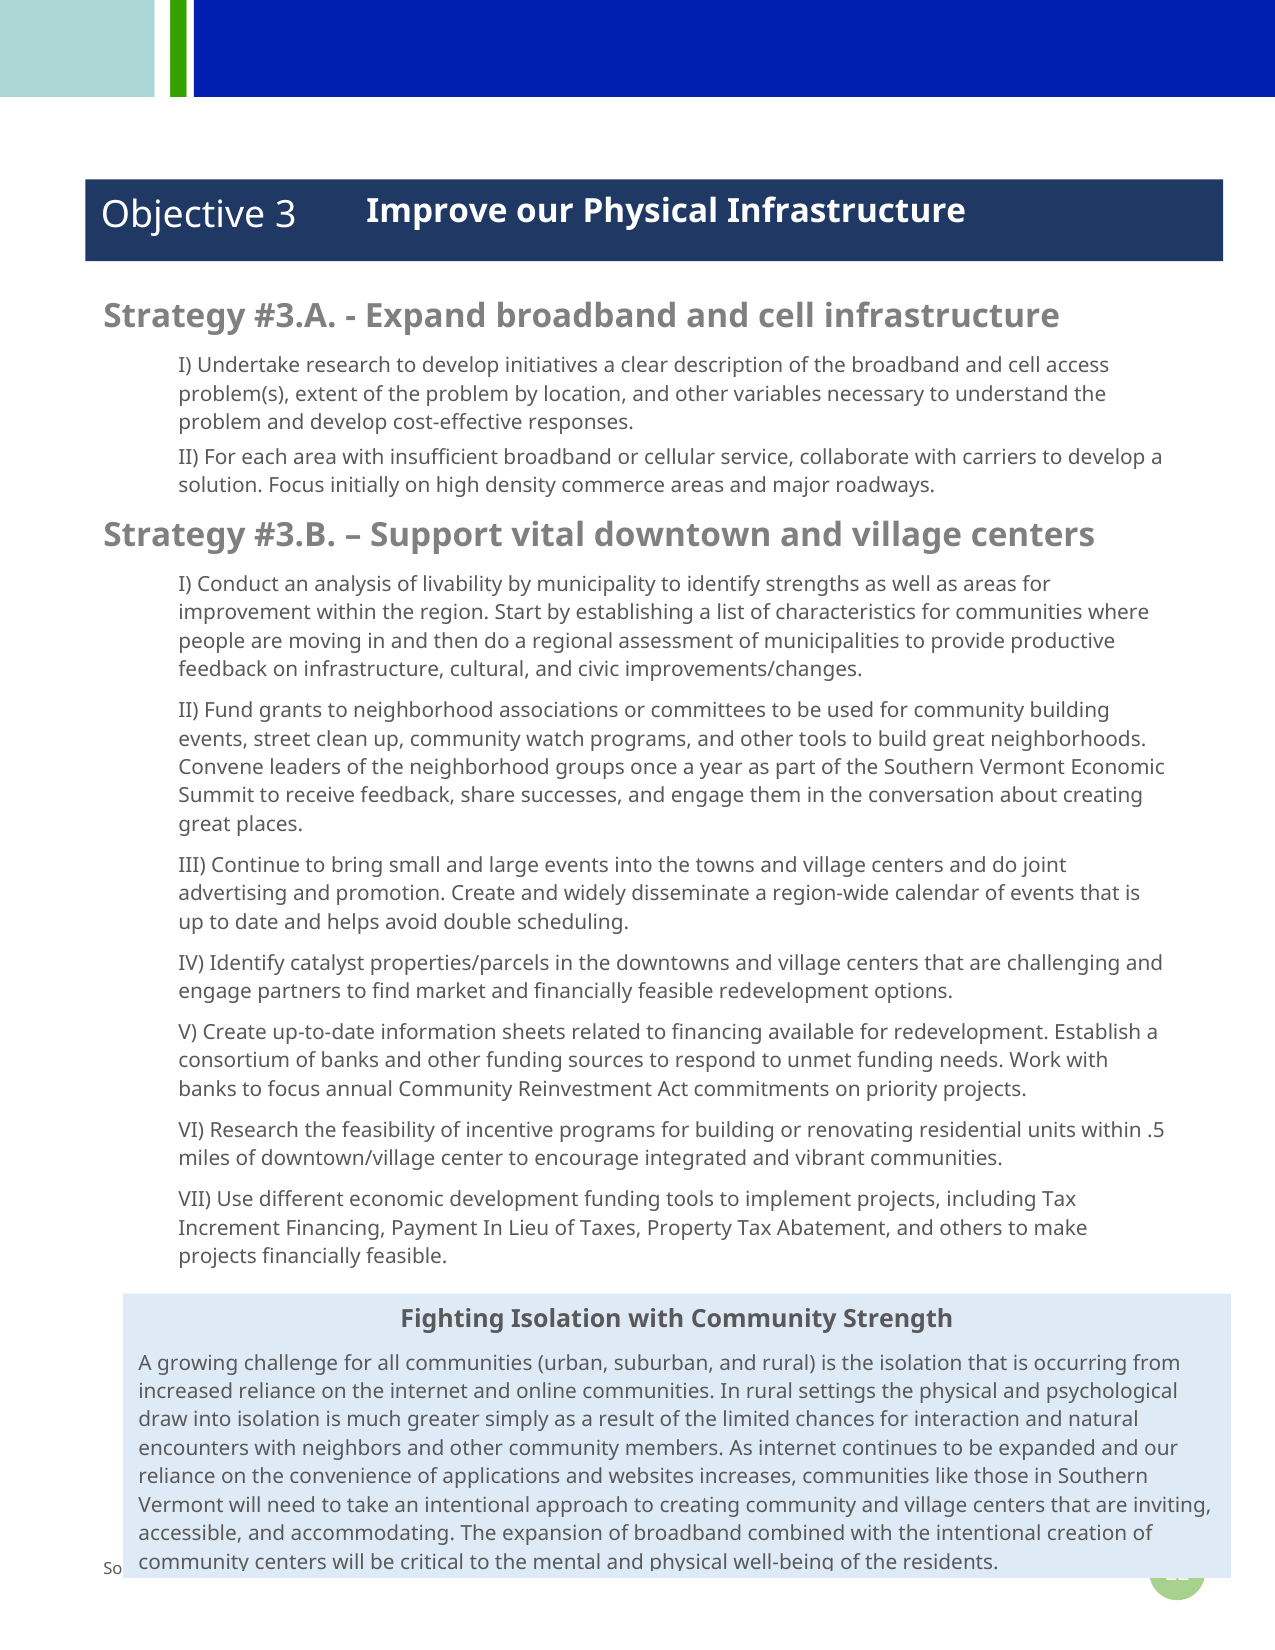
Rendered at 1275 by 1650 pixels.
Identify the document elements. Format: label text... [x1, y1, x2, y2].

picture [0, 0, 1275, 97]
text I) Conduct an analysis of livability by municipality to identify strengths as well as areas for improvement within the region. Start by establishing a list of characteristics for communities where people are moving in and then do a regional assessment of municipalities to provide productive feedback on infrastructure, cultural, and civic improvements/changes. [178, 569, 1172, 683]
subtitle Strategy #3.B. – Support vital downtown and village centers [103, 511, 1172, 557]
subtitle III) Continue to bring small and large events into the towns and village centers and do joint advertising and promotion. Create and widely disseminate a region-wide calendar of events that is up to date and helps avoid double scheduling. [178, 850, 1172, 935]
text VII) Use different economic development funding tools to implement projects, including Tax Increment Financing, Payment In Lieu of Taxes, Property Tax Abatement, and others to make projects financially feasible. [178, 1184, 1172, 1270]
text IV) Identify catalyst properties/parcels in the downtowns and village centers that are challenging and engage partners to find market and financially feasible redevelopment options. [178, 948, 1172, 1005]
text VI) Research the feasibility of incentive programs for building or renovating residential units within .5 miles of downtown/village center to encourage integrated and vibrant communities. [178, 1115, 1172, 1172]
text II) For each area with insufficient broadband or cellular service, collaborate with carriers to develop a solution. Focus initially on high density commerce areas and major roadways. [178, 442, 1172, 499]
subtitle I) Undertake research to develop initiatives a clear description of the broadband and cell access problem(s), extent of the problem by location, and other variables necessary to understand the problem and develop cost-effective responses. [178, 350, 1172, 436]
text II) Fund grants to neighborhood associations or committees to be used for community building events, street clean up, community watch programs, and other tools to build great neighborhoods. Convene leaders of the neighborhood groups once a year as part of the Southern Vermont Economic Summit to receive feedback, share successes, and engage them in the conversation about creating great places. [178, 695, 1172, 837]
text V) Create up-to-date information sheets related to financing available for redevelopment. Establish a consortium of banks and other funding sources to respond to unmet funding needs. Work with banks to focus annual Community Reinvestment Act commitments on priority projects. [178, 1017, 1172, 1102]
subtitle Strategy #3.A. - Expand broadband and cell infrastructure [103, 292, 1172, 338]
